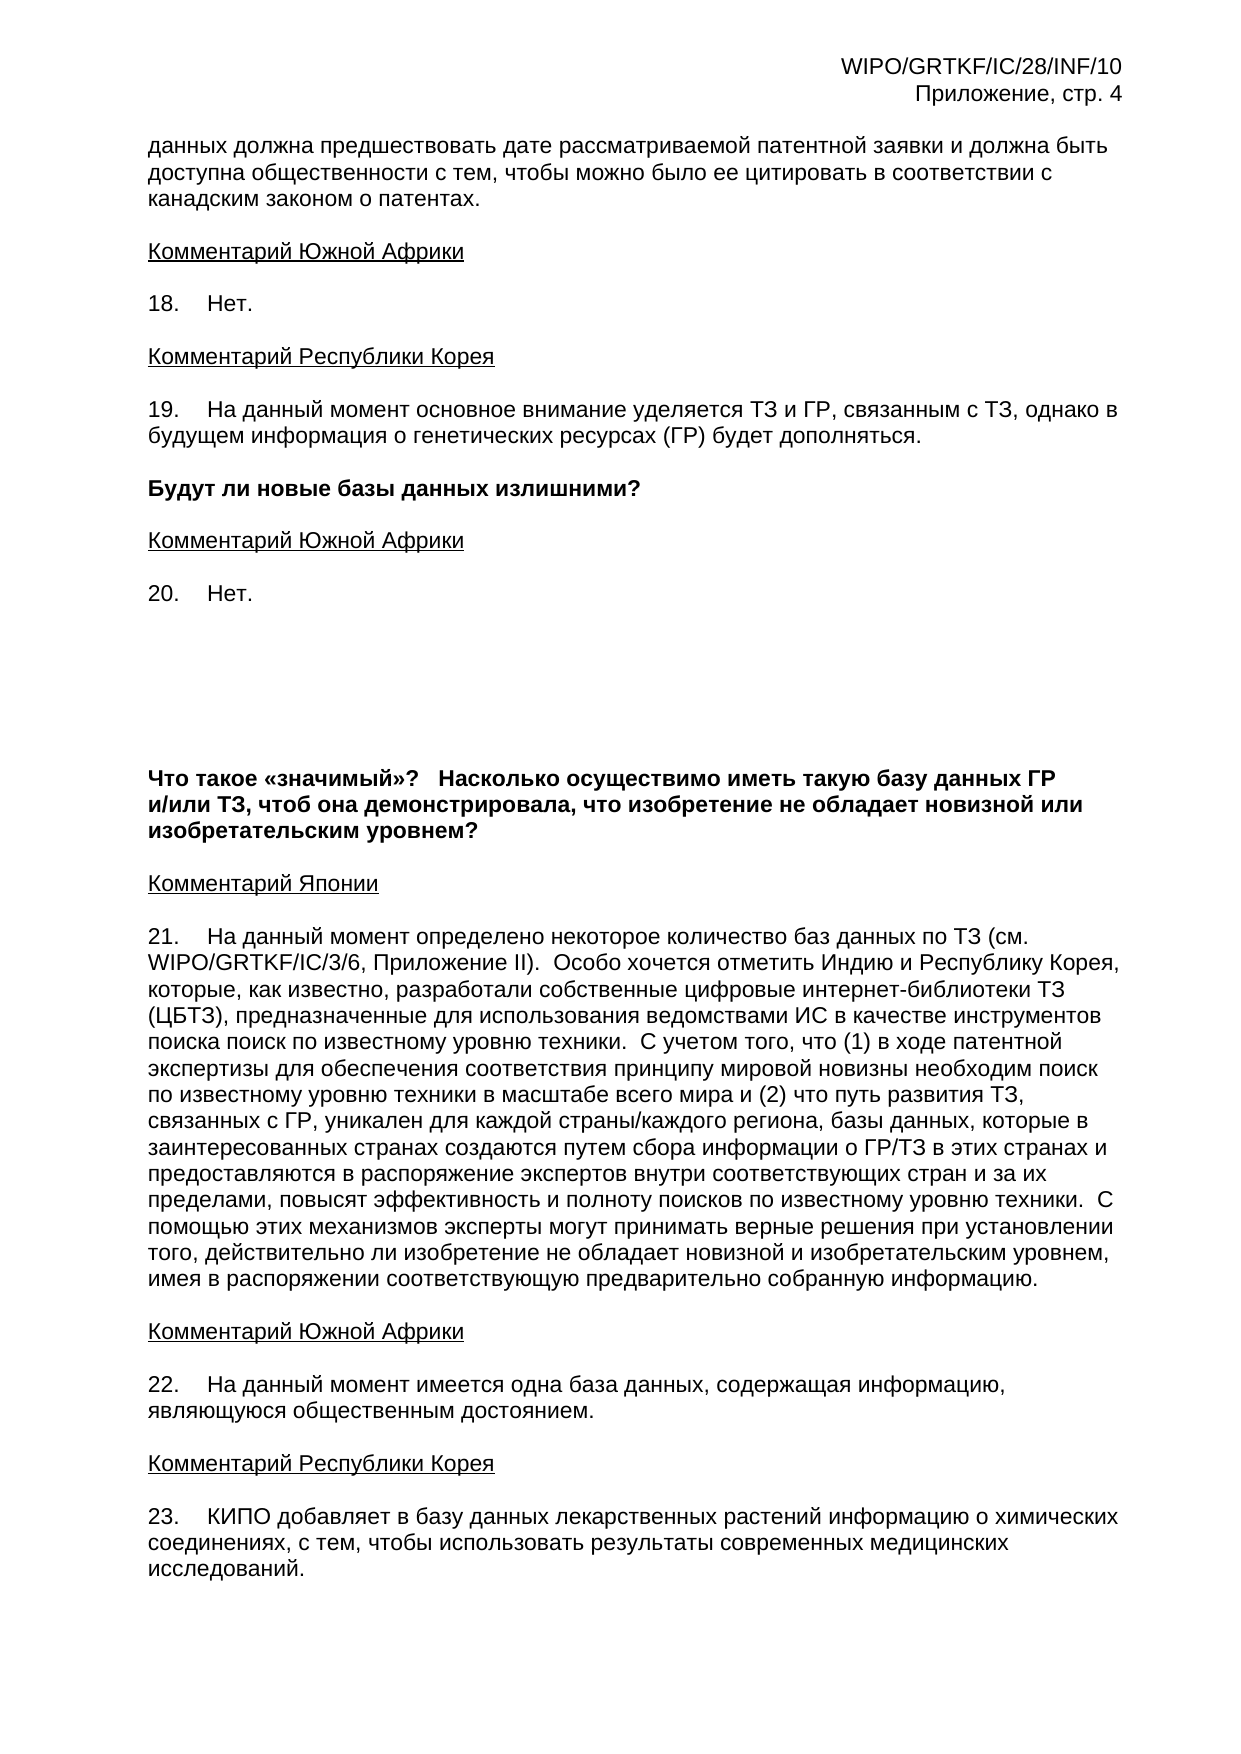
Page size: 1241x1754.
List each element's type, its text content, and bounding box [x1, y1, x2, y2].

text Комментарий Республики Корея [148, 343, 1122, 369]
list На данный момент определено некоторое количество баз данных по ТЗ (см. WIPO/GRTKF/IC/3/6, Приложение II). Особо хочется отметить Индию и Республику Корея, которые, как известно, разработали собственные цифровые интернет-библиотеки ТЗ (ЦБТЗ), предназначенные для использования ведомствами ИС в качестве инструментов поиска поиск по известному уровню техники. С учетом того, что (1) в ходе патентной экспертизы для обеспечения соответствия принципу мировой новизны необходим поиск по известному уровню техники в масштабе всего мира и (2) что путь развития ТЗ, связанных с ГР, уникален для каждой страны/каждого региона, базы данных, которые в заинтересованных странах создаются путем сбора информации о ГР/ТЗ в этих странах и предоставляются в распоряжение экспертов внутри соответствующих стран и за их пределами, повысят эффективность и полноту поисков по известному уровню техники. С помощью этих механизмов эксперты могут принимать верные решения при установлении того, действительно ли изобретение не обладает новизной и изобретательским уровнем, имея в распоряжении соответствующую предварительно собранную информацию. [148, 923, 1122, 1292]
list На данный момент основное внимание уделяется ТЗ и ГР, связанным с ТЗ, однако в будущем информация о генетических ресурсах (ГР) будет дополняться. [148, 396, 1122, 448]
text Комментарий Республики Корея [148, 1450, 1122, 1476]
list На данный момент имеется одна база данных, содержащая информацию, являющуюся общественным достоянием. [148, 1371, 1122, 1423]
list Нет. [148, 290, 1122, 317]
text Комментарий Южной Африки [148, 238, 1122, 264]
text Что такое «значимый»? Насколько осуществимо иметь такую базу данных ГР и/или ТЗ, чтоб она демонстрировала, что изобретение не обладает новизной или изобретательским уровнем? [148, 765, 1122, 844]
list КИПО добавляет в базу данных лекарственных растений информацию о химических соединениях, с тем, чтобы использовать результаты современных медицинских исследований. [148, 1503, 1122, 1582]
list Нет. [148, 580, 1122, 607]
text Комментарий Южной Африки [148, 1318, 1122, 1344]
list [148, 132, 1122, 211]
text Комментарий Южной Африки [148, 527, 1122, 554]
text Будут ли новые базы данных излишними? [148, 475, 1122, 501]
text Комментарий Японии [148, 870, 1122, 896]
